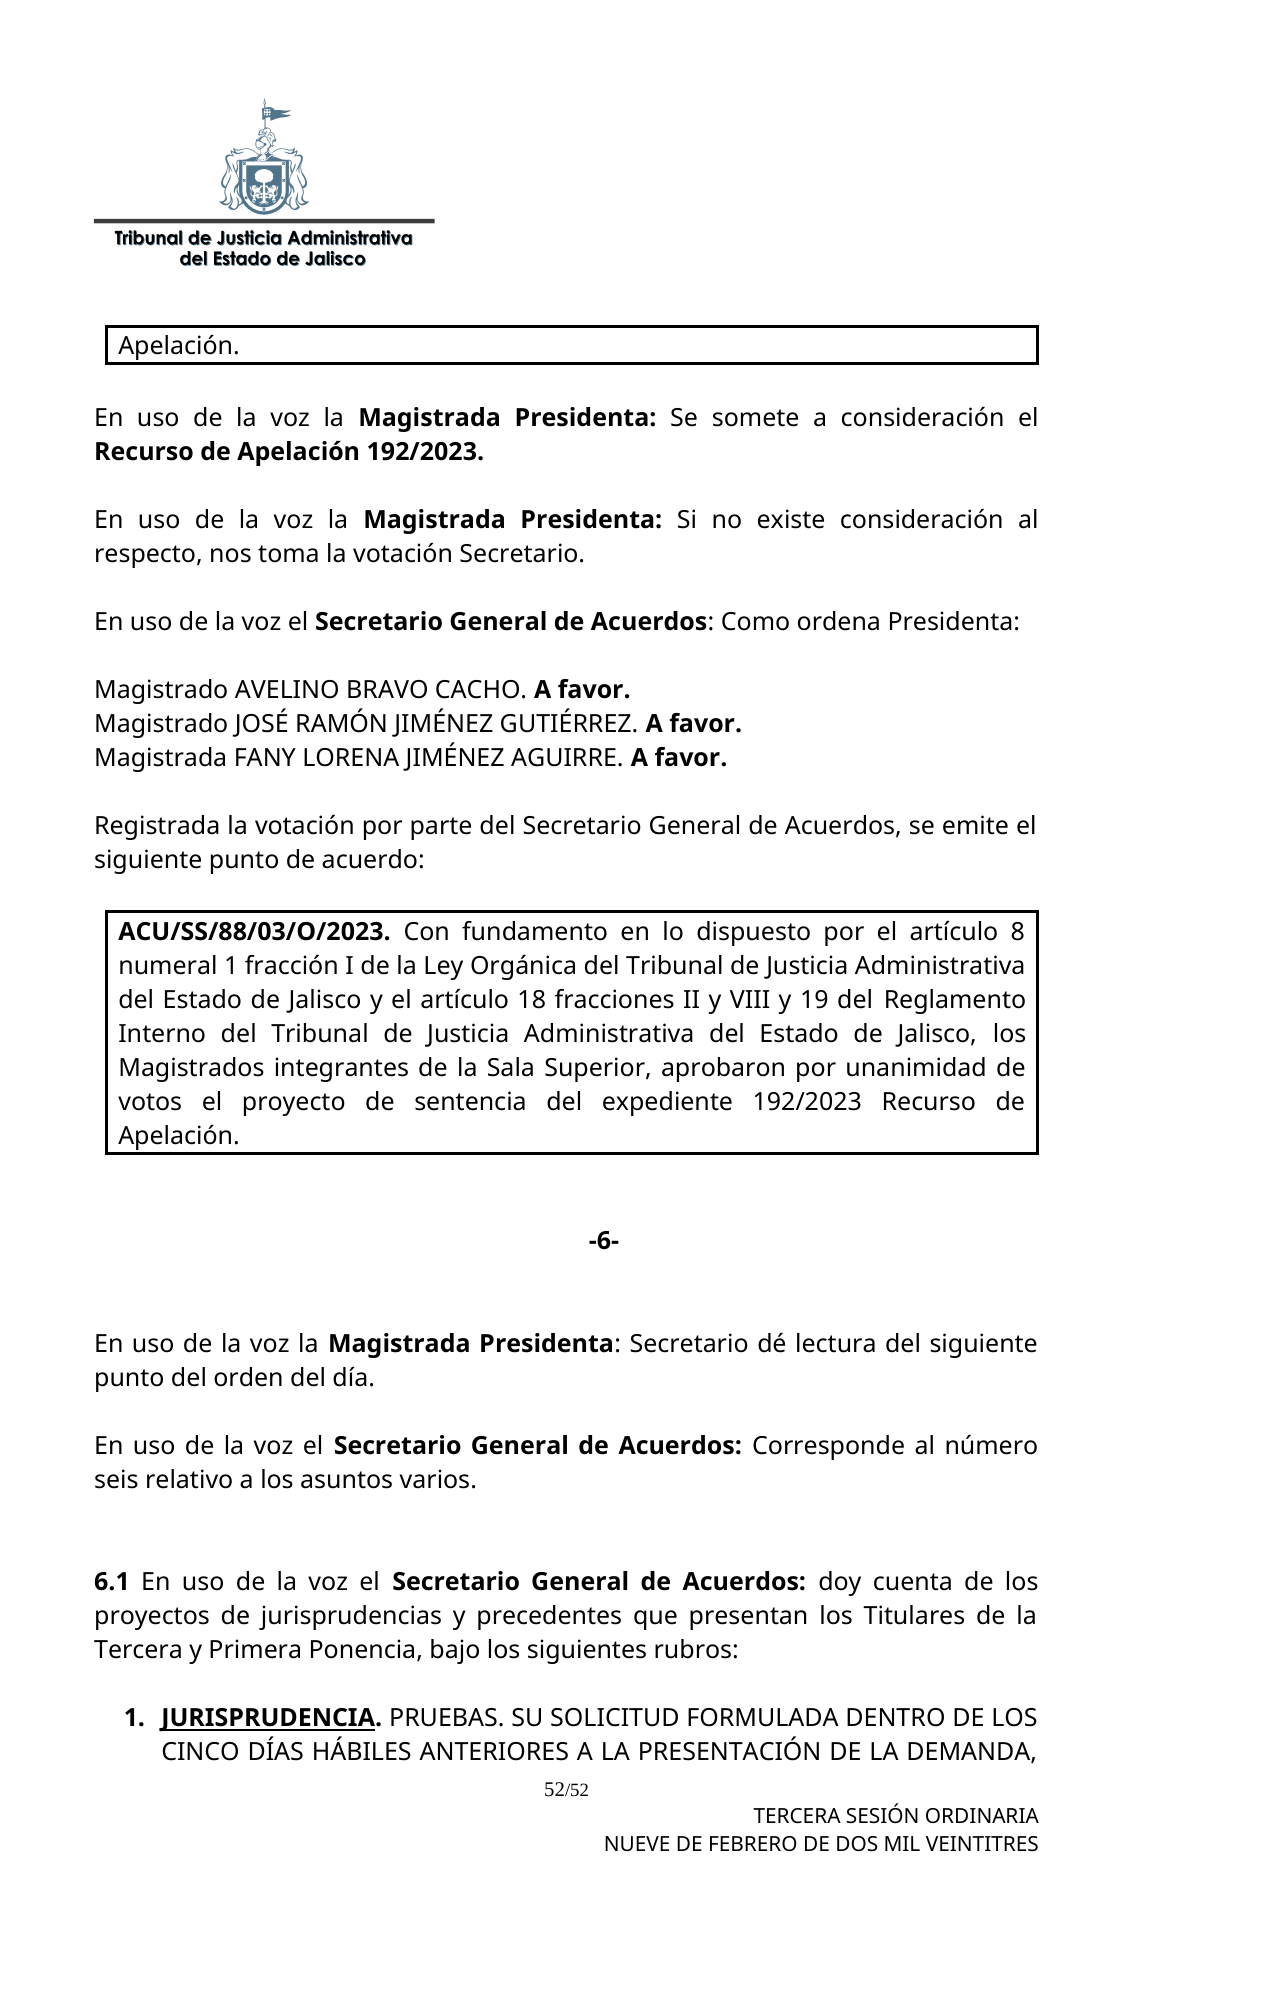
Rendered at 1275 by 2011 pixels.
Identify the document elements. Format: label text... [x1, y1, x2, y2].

text En uso de la voz la Magistrada Presidenta: Se somete a consideración el Recurso de Apelación 192/2023. [94, 399, 1039, 467]
text En uso de la voz el Secretario General de Acuerdos: Corresponde al número seis relativo a los asuntos varios. [94, 1427, 1039, 1496]
table_header ACU/SS/88/03/O/2023. Con fundamento en lo dispuesto por el artículo 8 numeral 1 fracción I de la Ley Orgánica del Tribunal de Justicia Administrativa del Estado de Jalisco y el artículo 18 fracciones II y VIII y 19 del Reglamento Interno del Tribunal de Justicia Administrativa del Estado de Jalisco, los Magistrados integrantes de la Sala Superior, aprobaron por unanimidad de votos el proyecto de sentencia del expediente 192/2023 Recurso de Apelación. [108, 913, 1036, 1152]
text 6.1 En uso de la voz el Secretario General de Acuerdos: doy cuenta de los proyectos de jurisprudencias y precedentes que presentan los Titulares de la Tercera y Primera Ponencia, bajo los siguientes rubros: [94, 1564, 1039, 1666]
picture [93, 98, 435, 266]
text -6- [169, 1223, 1039, 1257]
text Registrada la votación por parte del Secretario General de Acuerdos, se emite el siguiente punto de acuerdo: [94, 808, 1039, 876]
text Magistrado JOSÉ RAMÓN JIMÉNEZ GUTIÉRREZ. A favor. [94, 706, 1039, 740]
text En uso de la voz la Magistrada Presidenta: Secretario dé lectura del siguiente punto del orden del día. [94, 1325, 1039, 1393]
text Magistrada FANY LORENA JIMÉNEZ AGUIRRE. A favor. [94, 740, 1039, 774]
text Magistrado AVELINO BRAVO CACHO. A favor. [94, 672, 1039, 706]
text En uso de la voz el Secretario General de Acuerdos: Como ordena Presidenta: [94, 604, 1039, 638]
text En uso de la voz la Magistrada Presidenta: Si no existe consideración al respecto, nos toma la votación Secretario. [94, 501, 1039, 569]
